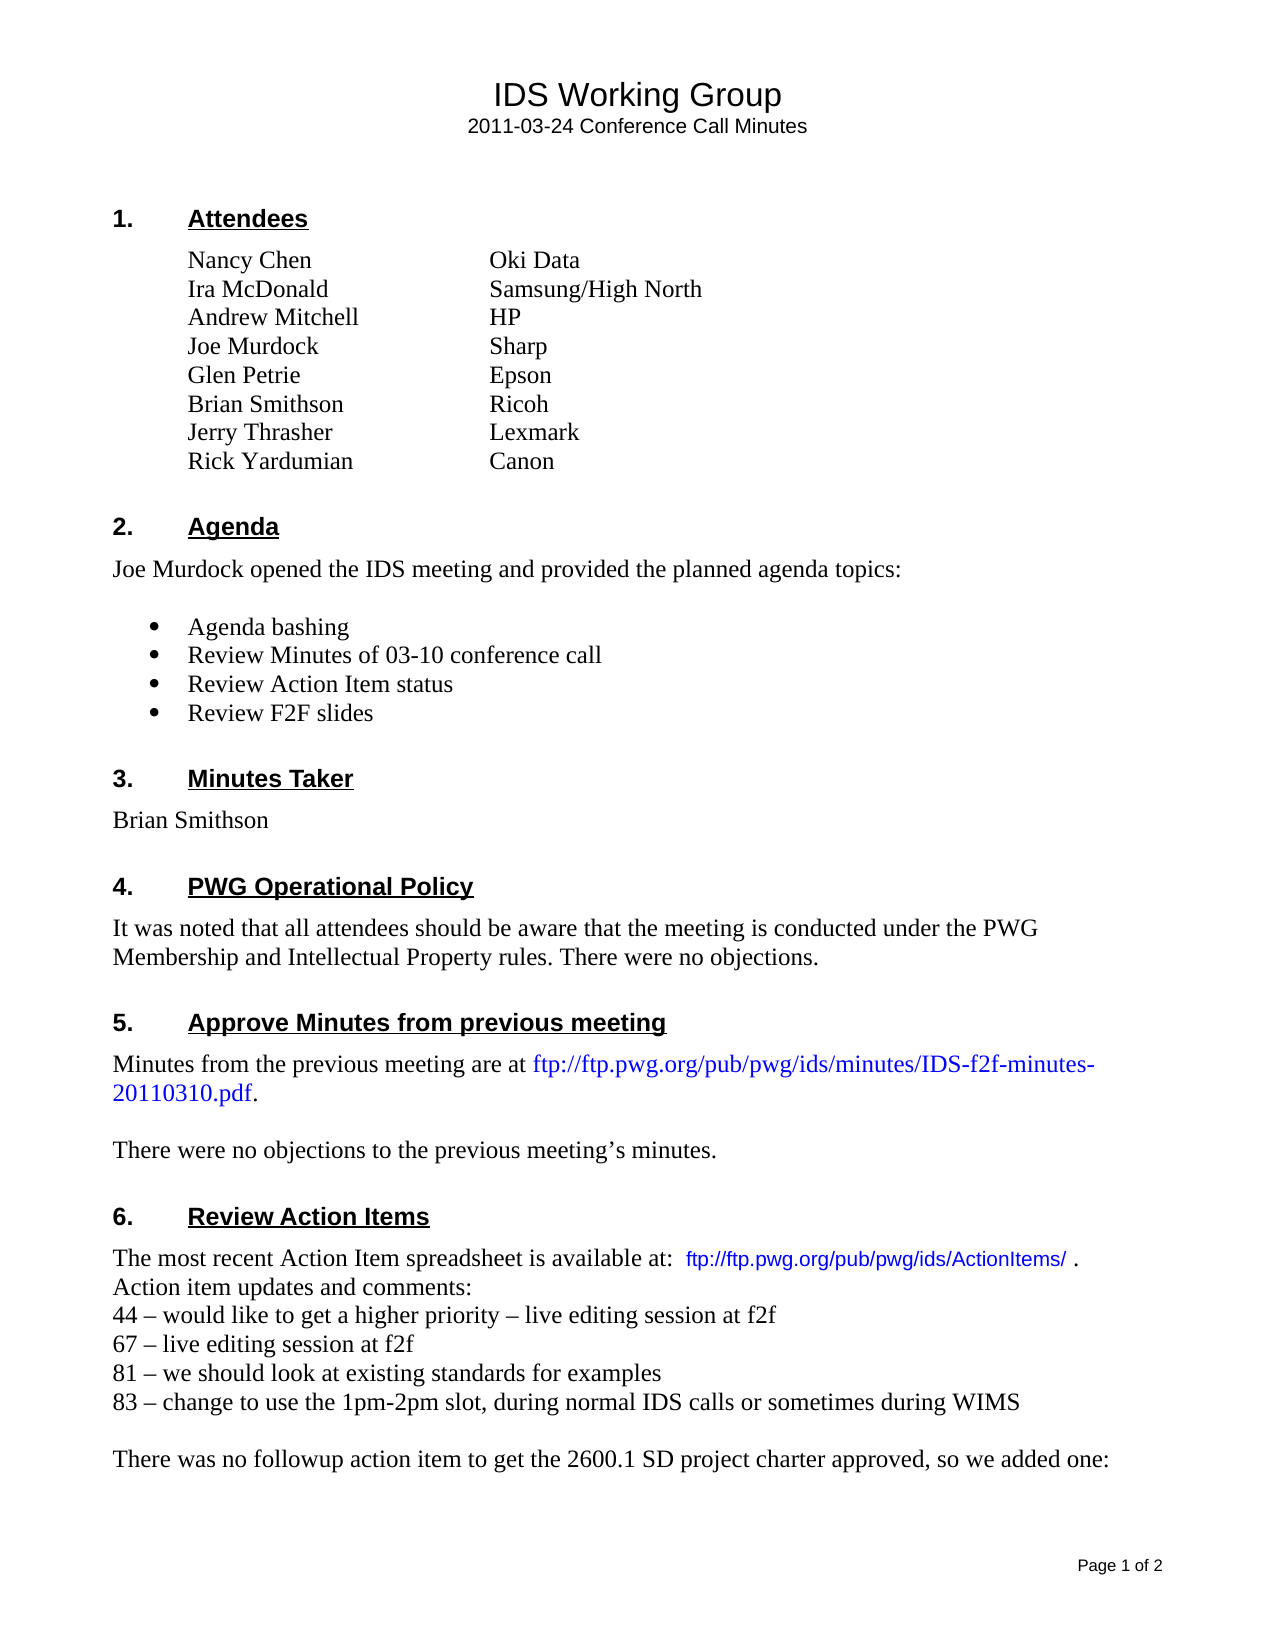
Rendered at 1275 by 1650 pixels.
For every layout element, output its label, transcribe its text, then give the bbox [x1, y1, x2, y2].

text Minutes from the previous meeting are at ftp://ftp.pwg.org/pub/pwg/ids/minutes/IDS-f2f-minutes-20110310.pdf. [112, 1049, 1162, 1107]
text It was noted that all attendees should be aware that the meeting is conducted under the PWG Membership and Intellectual Property rules. There were no objections. [112, 913, 1162, 970]
list Review F2F slides [150, 698, 1162, 727]
table_header Nancy Chen [176, 245, 478, 274]
subtitle Agenda [112, 512, 1162, 541]
text 67 – live editing session at f2f [112, 1329, 1162, 1358]
subtitle PWG Operational Policy [112, 872, 1162, 900]
subtitle Attendees [112, 204, 1162, 232]
text There were no objections to the previous meeting’s minutes. [112, 1135, 1162, 1164]
table_cell Ricoh [478, 389, 731, 417]
table_cell Andrew Mitchell [176, 303, 478, 331]
subtitle Minutes Taker [112, 764, 1162, 793]
table_cell Ira McDonald [176, 274, 478, 302]
table_cell Canon [478, 446, 731, 475]
list Review Action Item status [150, 669, 1162, 698]
subtitle Approve Minutes from previous meeting [112, 1008, 1162, 1037]
list Review Minutes of 03-10 conference call [150, 640, 1162, 669]
table_cell Sharp [478, 331, 731, 360]
text 81 – we should look at existing standards for examples [112, 1358, 1162, 1387]
table_cell Joe Murdock [176, 331, 478, 360]
text Joe Murdock opened the IDS meeting and provided the planned agenda topics: [112, 554, 1162, 582]
table_cell Samsung/High North [478, 274, 731, 302]
text 83 – change to use the 1pm-2pm slot, during normal IDS calls or sometimes during WIMS [112, 1387, 1162, 1415]
text There was no followup action item to get the 2600.1 SD project charter approved, so we added one: [112, 1444, 1162, 1473]
table_cell Lexmark [478, 418, 731, 446]
table_cell Rick Yardumian [176, 446, 478, 475]
text 44 – would like to get a higher priority – live editing session at f2f [112, 1300, 1162, 1329]
text Brian Smithson [112, 805, 1162, 834]
table_cell HP [478, 303, 731, 331]
text Action item updates and comments: [112, 1272, 1162, 1300]
table_cell Epson [478, 360, 731, 389]
table_header Oki Data [478, 245, 731, 274]
subtitle Review Action Items [112, 1202, 1162, 1230]
list Agenda bashing [150, 612, 1162, 640]
table_cell Glen Petrie [176, 360, 478, 389]
table_cell Brian Smithson [176, 389, 478, 417]
text The most recent Action Item spreadsheet is available at: ftp://ftp.pwg.org/pub/pwg/ids/ActionItems/ . [112, 1243, 1162, 1272]
table_cell Jerry Thrasher [176, 418, 478, 446]
